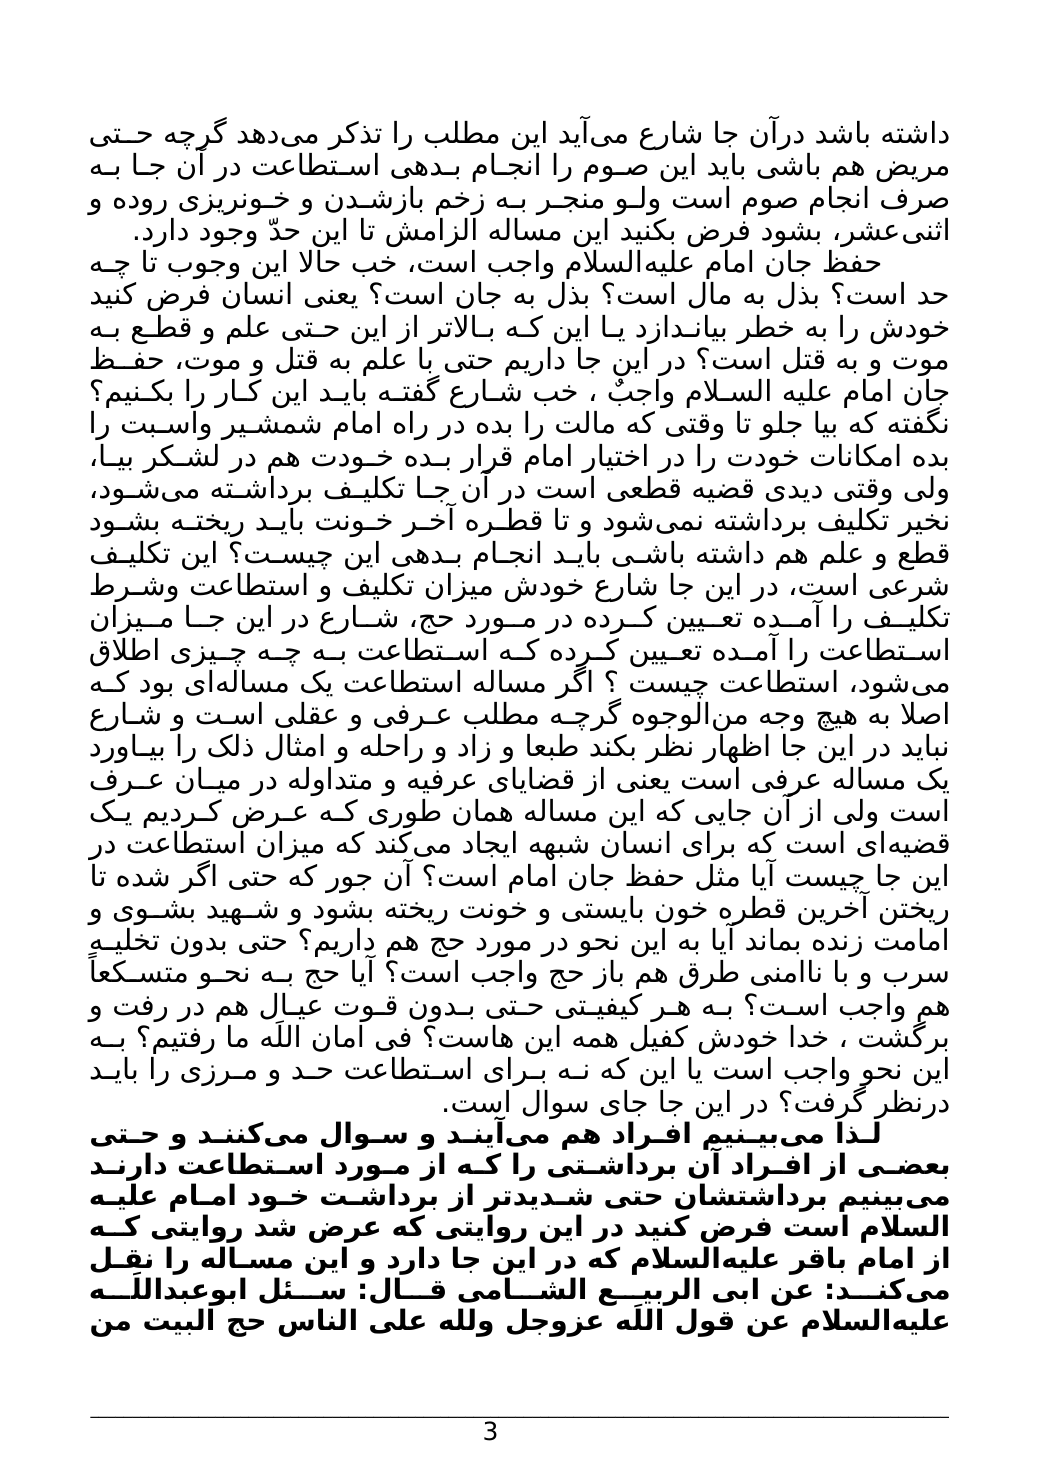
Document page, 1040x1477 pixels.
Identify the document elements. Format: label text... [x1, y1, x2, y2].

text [89, 118, 951, 247]
text حفظ جان امام علیه‌السلام واجب است، خب حالا این وجوب تا چه حد است؟ بذل به مال است؟ بذل به جان است؟ یعنی انسان فرض کنید خودش را به خطر بیاندازد یا این که بالاتر از این حتی علم و قطع به موت و به قتل است؟ در این جا داریم حتی با علم به قتل و موت، حفظ جان امام علیه السلام واجبٌ ، خب شارع گفته باید این کار را بکنیم؟ نگفته که بیا جلو تا وقتی که مالت را بده در راه امام شمشیر واسبت را بده امکانات خودت را در اختیار امام قرار بده خودت هم در لشکر بیا، ولی وقتی دیدی قضیه قطعی است در آن جا تکلیف برداشته می‌شود، نخیر تکلیف برداشته نمی‌شود و تا قطره آخر خونت باید ریخته بشود قطع و علم هم داشته باشی باید انجام بدهی این چیست؟ این تکلیف شرعی است، در این جا شارع خودش میزان تکلیف و استطاعت وشرط تکلیف را آمده تعیین کرده در مورد حج، شارع در این جا میزان استطاعت را آمده تعیین کرده که استطاعت به چه چیزی اطلاق می‌شود، استطاعت چیست ؟ اگر مساله استطاعت یک مساله‌ای بود که اصلا به هیچ وجه من‌الوجوه گرچه مطلب عرفی و عقلی است و شارع نباید در این جا اظهار نظر بکند طبعا و زاد و راحله و امثال ذلک را بیاورد یک مساله عرفی است یعنی از قضایای عرفیه و متداوله در میان عرف است ولی از آن جایی که این مساله همان طوری که عرض کردیم یک قضیه‌ای است که برای انسان شبهه ایجاد می‌کند که میزان استطاعت در این جا چیست آیا مثل حفظ جان امام است؟ آن جور که حتی اگر شده تا ریختن آخرین قطره خون بایستی و خونت ریخته بشود و شهید بشوی و امامت زنده بماند آیا به این نحو در مورد حج هم داریم؟ حتی بدون تخلیه سرب و با ناامنی طرق هم باز حج واجب است؟ آیا حج به نحو متسکعاً هم واجب است؟ به هر کیفیتی حتی بدون قوت عیال هم در رفت و برگشت ، خدا خودش کفیل همه این هاست؟ فی امان اللَه ما رفتیم؟ به این نحو واجب است یا این که نه برای استطاعت حد و مرزی را باید درنظر گرفت؟ در این جا جای سوال است. [89, 247, 951, 1119]
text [89, 1119, 951, 1337]
